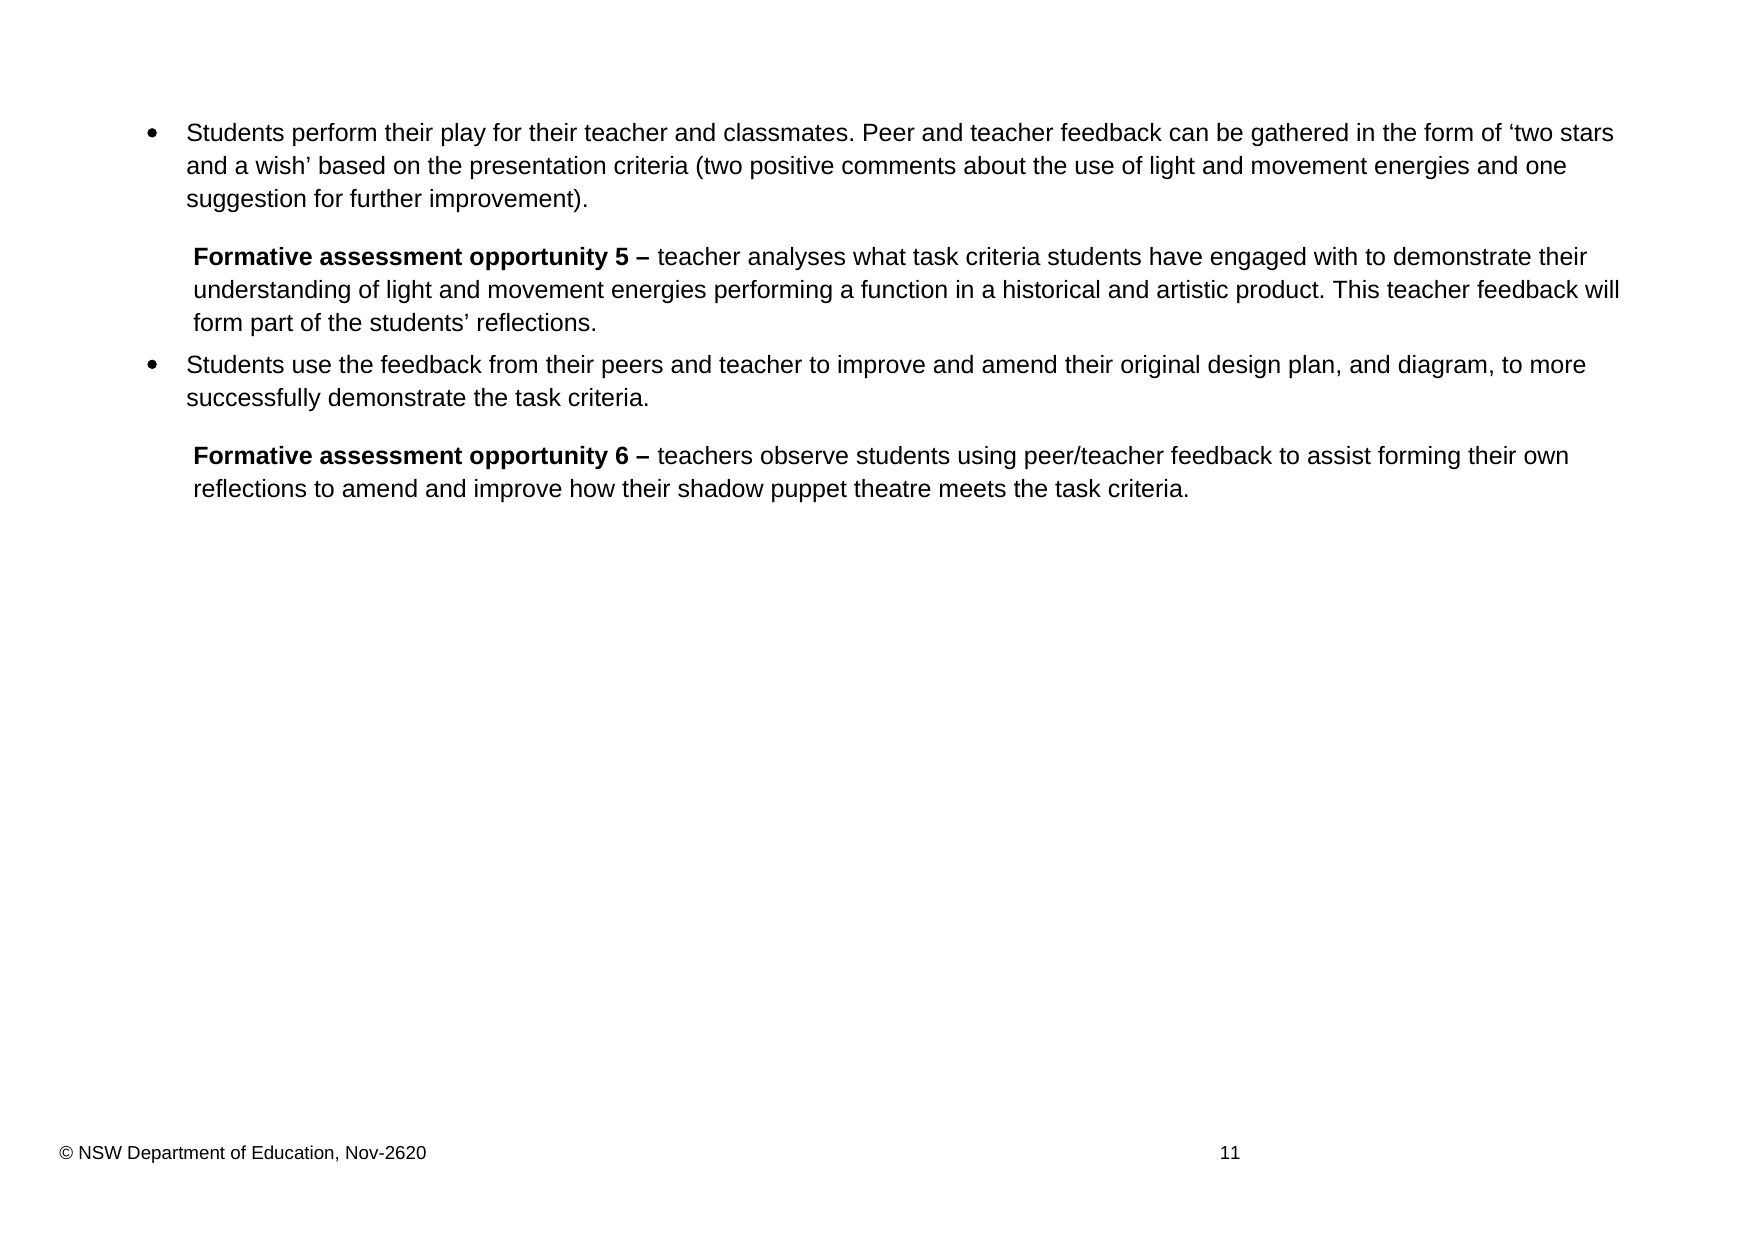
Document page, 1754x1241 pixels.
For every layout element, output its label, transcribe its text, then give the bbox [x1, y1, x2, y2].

list Students use the feedback from their peers and teacher to improve and amend their original design plan, and diagram, to more successfully demonstrate the task criteria. [148, 350, 1636, 412]
list Formative assessment opportunity 6 – teachers observe students using peer/teacher feedback to assist forming their own reflections to amend and improve how their shadow puppet theatre meets the task criteria. [193, 441, 1636, 503]
list Students perform their play for their teacher and classmates. Peer and teacher feedback can be gathered in the form of ‘two stars and a wish’ based on the presentation criteria (two positive comments about the use of light and movement energies and one suggestion for further improvement). [148, 118, 1636, 213]
list Formative assessment opportunity 5 – teacher analyses what task criteria students have engaged with to demonstrate their understanding of light and movement energies performing a function in a historical and artistic product. This teacher feedback will form part of the students’ reflections. [193, 242, 1636, 337]
